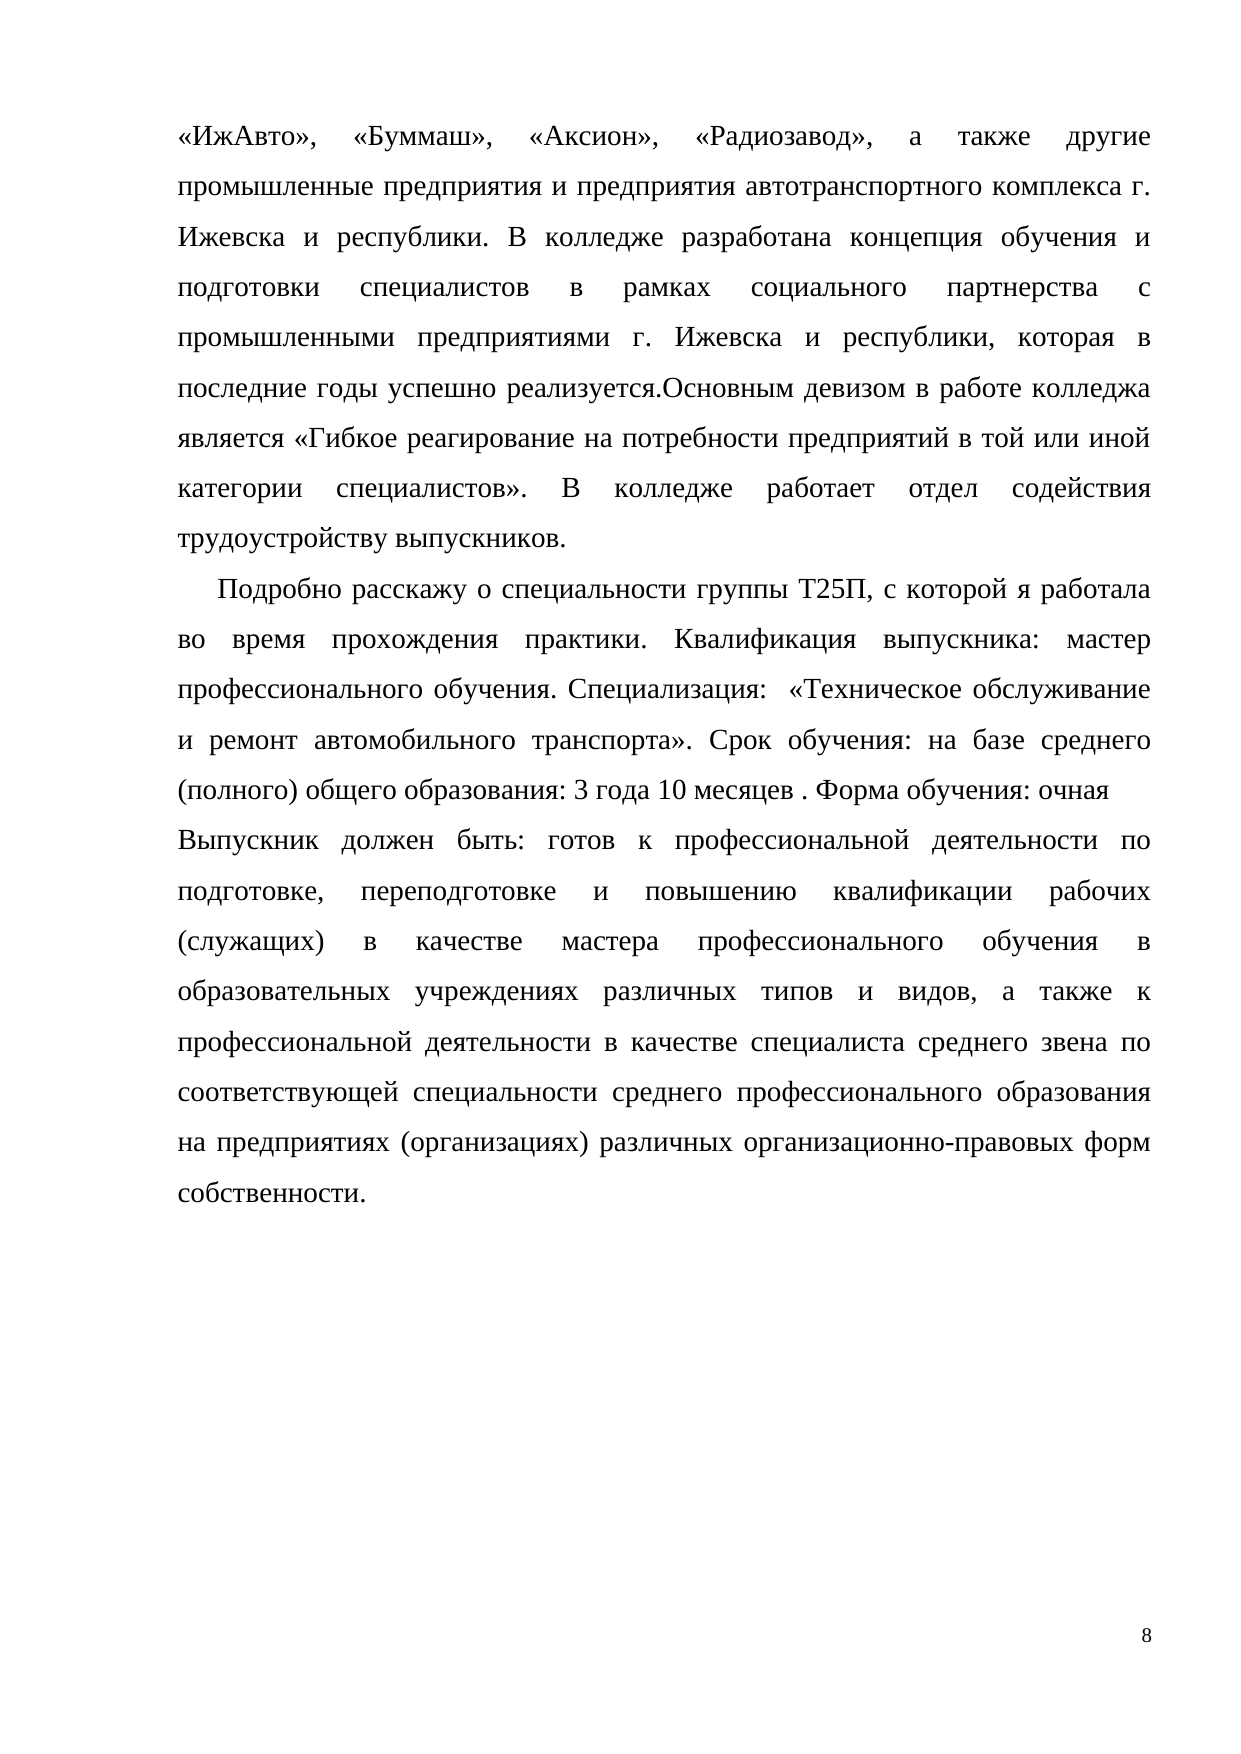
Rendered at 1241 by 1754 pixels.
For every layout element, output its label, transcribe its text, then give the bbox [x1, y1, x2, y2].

text Подробно расскажу о специальности группы Т25П, с которой я работала во время прохождения практики. Квалификация выпускника: мастер профессионального обучения. Специализация: «Техническое обслуживание и ремонт автомобильного транспорта». Срок обучения: на базе среднего (полного) общего образования: 3 года 10 месяцев . Форма обучения: очная [177, 571, 1152, 806]
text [177, 118, 1152, 554]
text Выпускник должен быть: готов к профессиональной деятельности по подготовке, переподготовке и повышению квалификации рабочих (служащих) в качестве мастера профессионального обучения в образовательных учреждениях различных типов и видов, а также к профессиональной деятельности в качестве специалиста среднего звена по соответствующей специальности среднего профессионального образования на предприятиях (организациях) различных организационно-правовых форм собственности. [177, 822, 1152, 1208]
